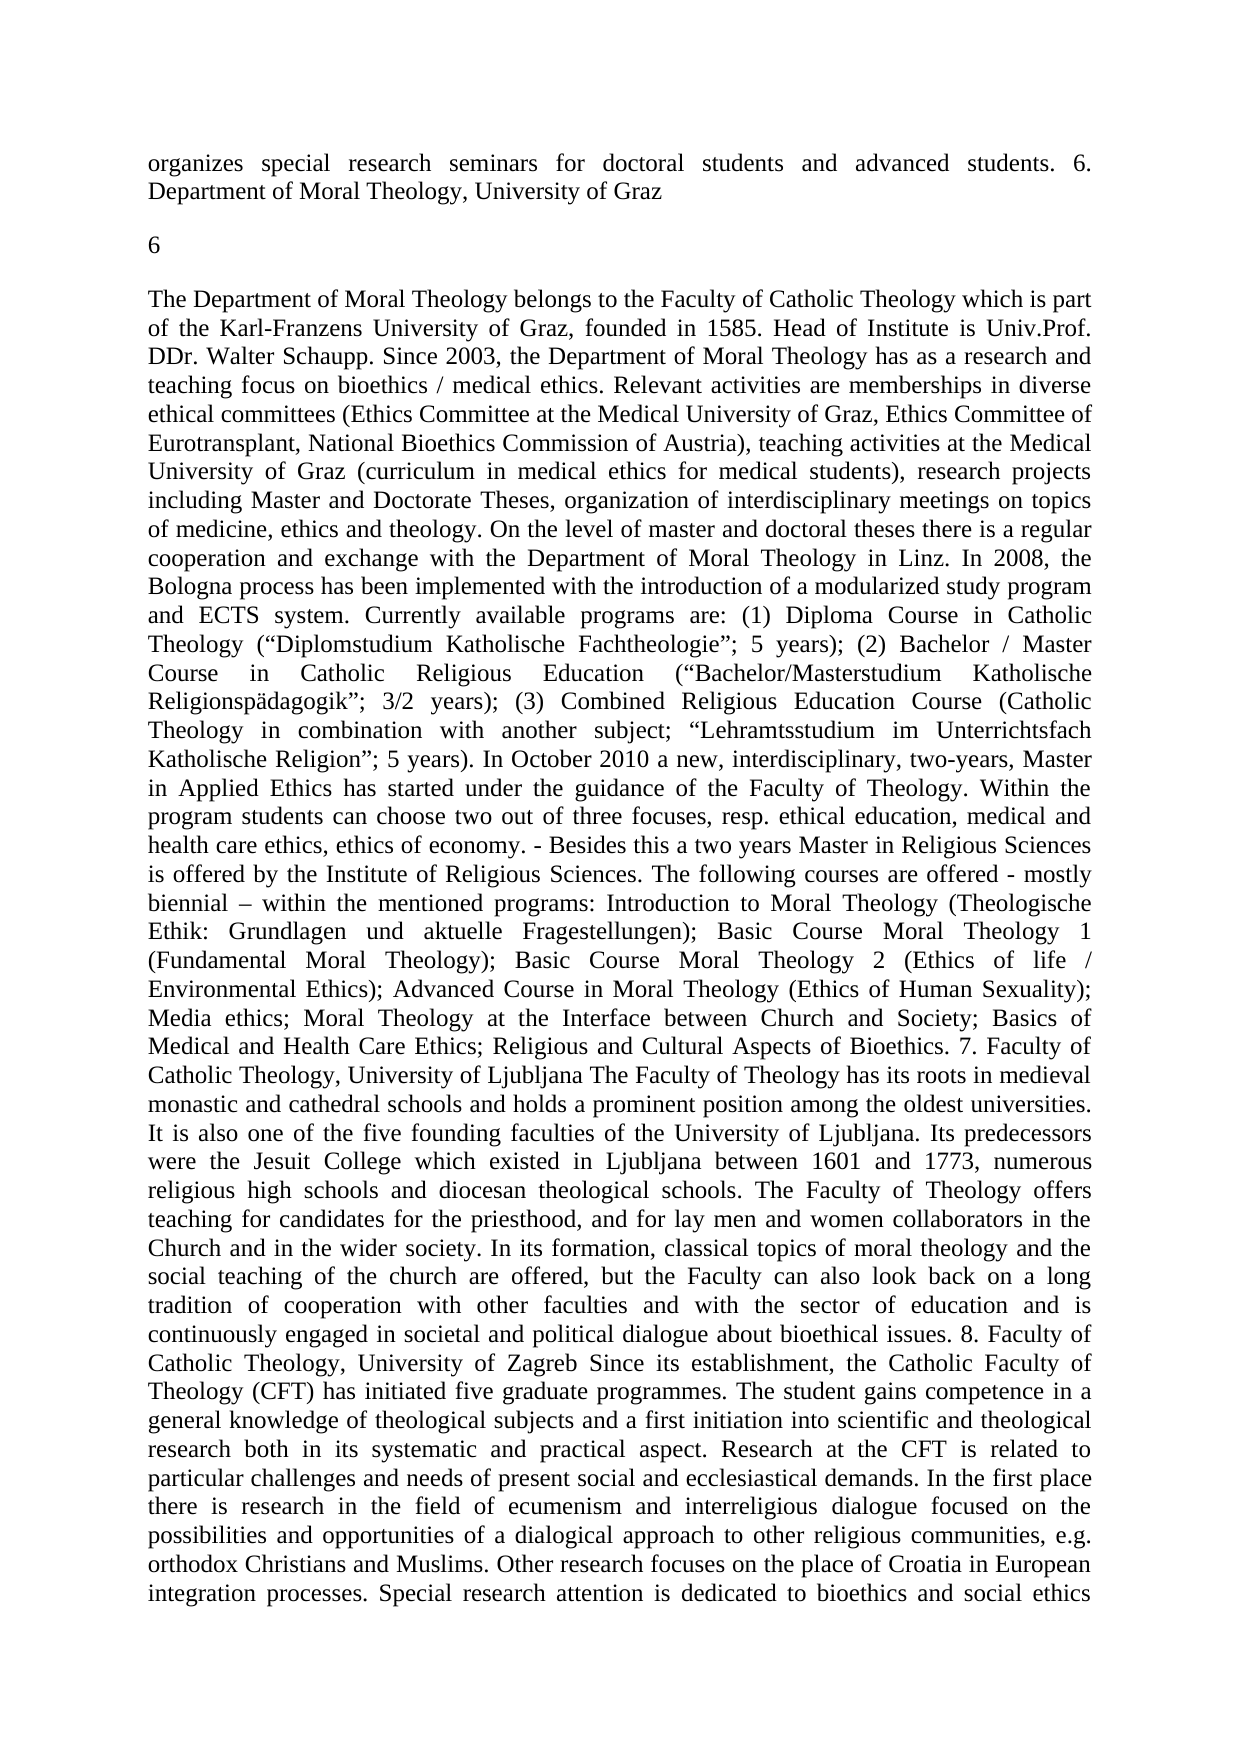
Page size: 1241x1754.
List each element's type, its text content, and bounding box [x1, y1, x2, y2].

text 6 [148, 230, 1093, 259]
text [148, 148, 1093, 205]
